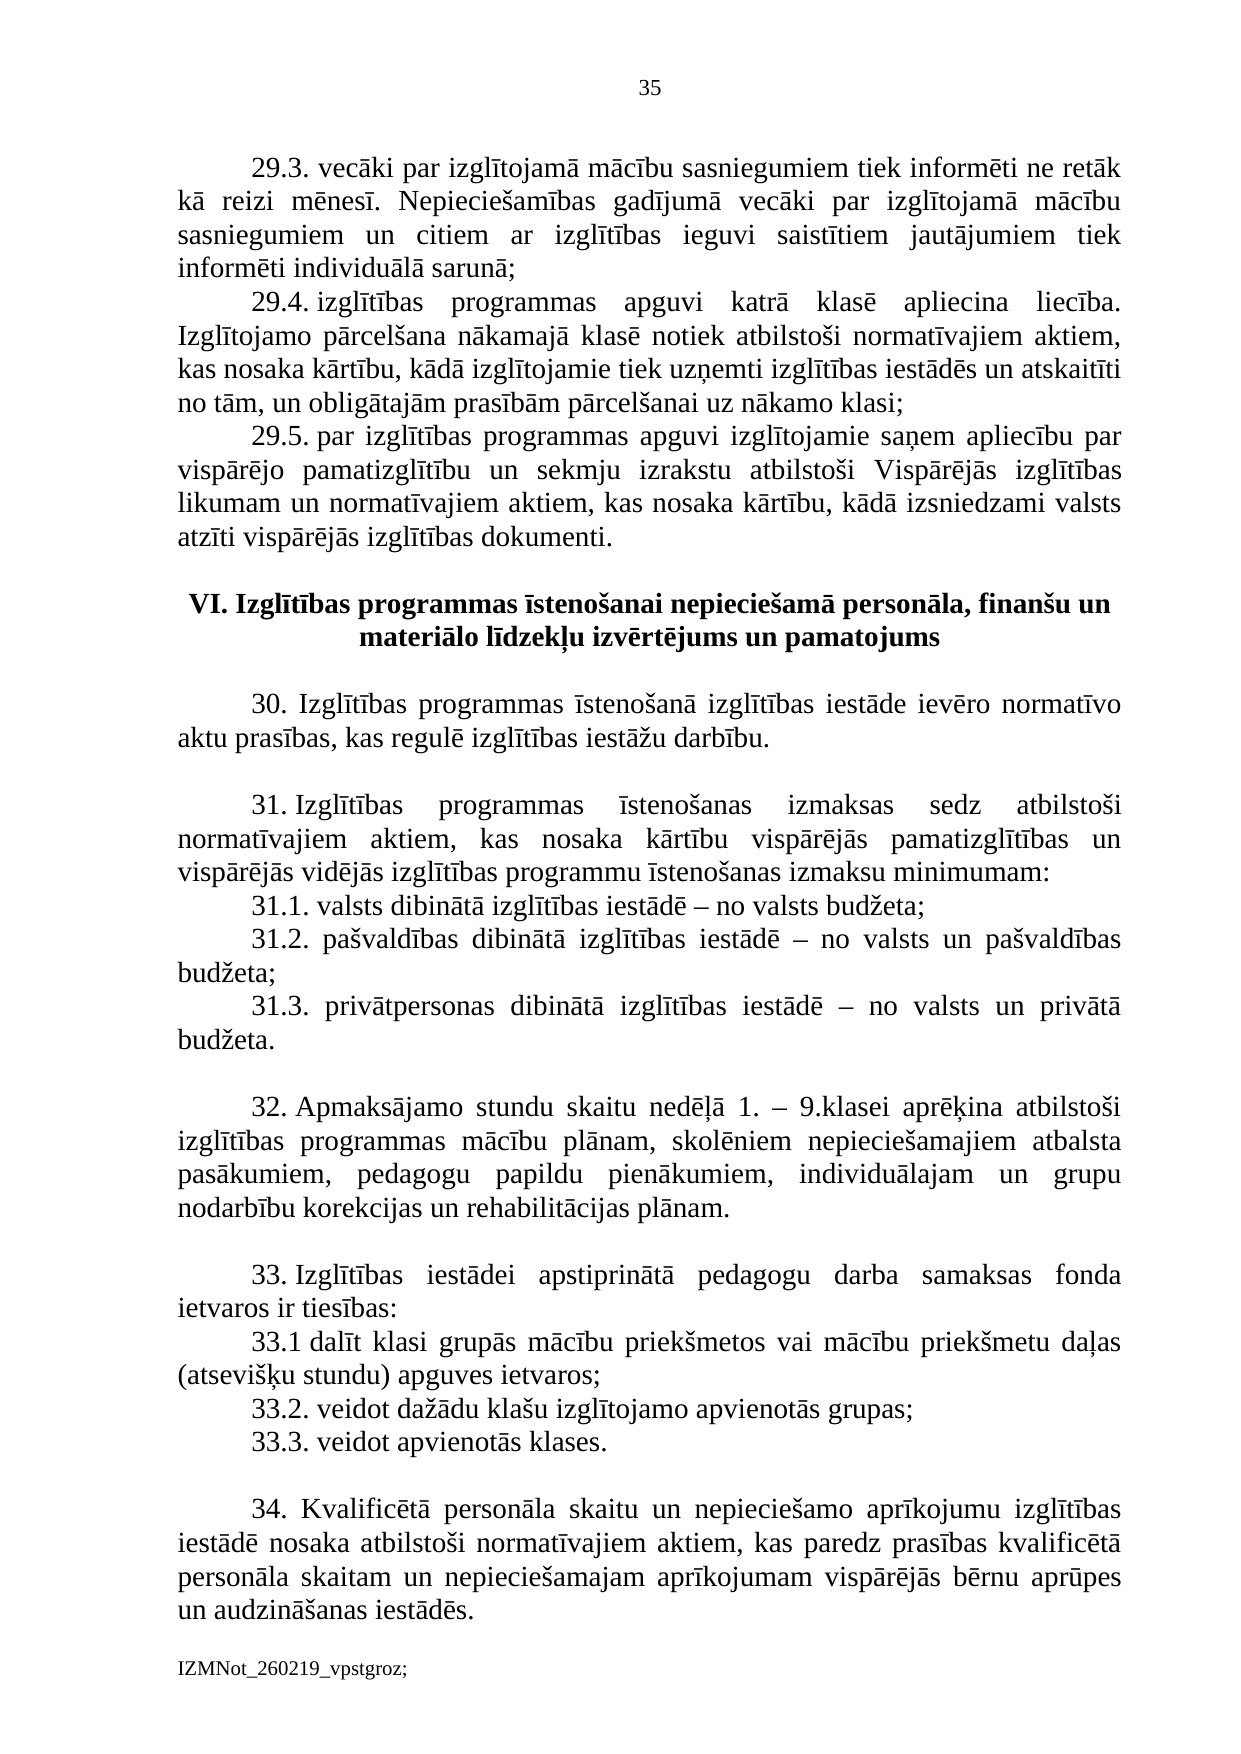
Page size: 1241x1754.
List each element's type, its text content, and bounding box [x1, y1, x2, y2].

text 34. Kvalificētā personāla skaitu un nepieciešamo aprīkojumu izglītības iestādē nosaka atbilstoši normatīvajiem aktiem, kas paredz prasības kvalificētā personāla skaitam un nepieciešamajam aprīkojumam vispārējās bērnu aprūpes un audzināšanas iestādēs. [177, 1492, 1122, 1626]
text 31.2. pašvaldības dibinātā izglītības iestādē – no valsts un pašvaldības budžeta; [177, 921, 1122, 988]
text 32. Apmaksājamo stundu skaitu nedēļā 1. – 9.klasei aprēķina atbilstoši izglītības programmas mācību plānam, skolēniem nepieciešamajiem atbalsta pasākumiem, pedagogu papildu pienākumiem, individuālajam un grupu nodarbību korekcijas un rehabilitācijas plānam. [177, 1089, 1122, 1223]
text 31.3. privātpersonas dibinātā izglītības iestādē – no valsts un privātā budžeta. [177, 988, 1122, 1056]
text 33. Izglītības iestādei apstiprinātā pedagogu darba samaksas fonda ietvaros ir tiesības: [177, 1257, 1122, 1324]
text 31. Izglītības programmas īstenošanas izmaksas sedz atbilstoši normatīvajiem aktiem, kas nosaka kārtību vispārējās pamatizglītības un vispārējās vidējās izglītības programmu īstenošanas izmaksu minimumam: [177, 787, 1122, 888]
text 33.2. veidot dažādu klašu izglītojamo apvienotās grupas; [177, 1391, 1122, 1424]
text 29.5. par izglītības programmas apguvi izglītojamie saņem apliecību par vispārējo pamatizglītību un sekmju izrakstu atbilstoši Vispārējās izglītības likumam un normatīvajiem aktiem, kas nosaka kārtību, kādā izsniedzami valsts atzīti vispārējās izglītības dokumenti. [177, 418, 1122, 552]
text 33.3. veidot apvienotās klases. [177, 1424, 1122, 1458]
text VI. Izglītības programmas īstenošanai nepieciešamā personāla, finanšu un materiālo līdzekļu izvērtējums un pamatojums [177, 586, 1122, 653]
text 29.3. vecāki par izglītojamā mācību sasniegumiem tiek informēti ne retāk kā reizi mēnesī. Nepieciešamības gadījumā vecāki par izglītojamā mācību sasniegumiem un citiem ar izglītības ieguvi saistītiem jautājumiem tiek informēti individuālā sarunā; [177, 150, 1122, 284]
text 31.1. valsts dibinātā izglītības iestādē – no valsts budžeta; [177, 888, 1122, 921]
text 29.4. izglītības programmas apguvi katrā klasē apliecina liecība. Izglītojamo pārcelšana nākamajā klasē notiek atbilstoši normatīvajiem aktiem, kas nosaka kārtību, kādā izglītojamie tiek uzņemti izglītības iestādēs un atskaitīti no tām, un obligātajām prasībām pārcelšanai uz nākamo klasi; [177, 284, 1122, 418]
text 33.1 dalīt klasi grupās mācību priekšmetos vai mācību priekšmetu daļas (atsevišķu stundu) apguves ietvaros; [177, 1324, 1122, 1391]
text 30. Izglītības programmas īstenošanā izglītības iestāde ievēro normatīvo aktu prasības, kas regulē izglītības iestāžu darbību. [177, 687, 1122, 754]
